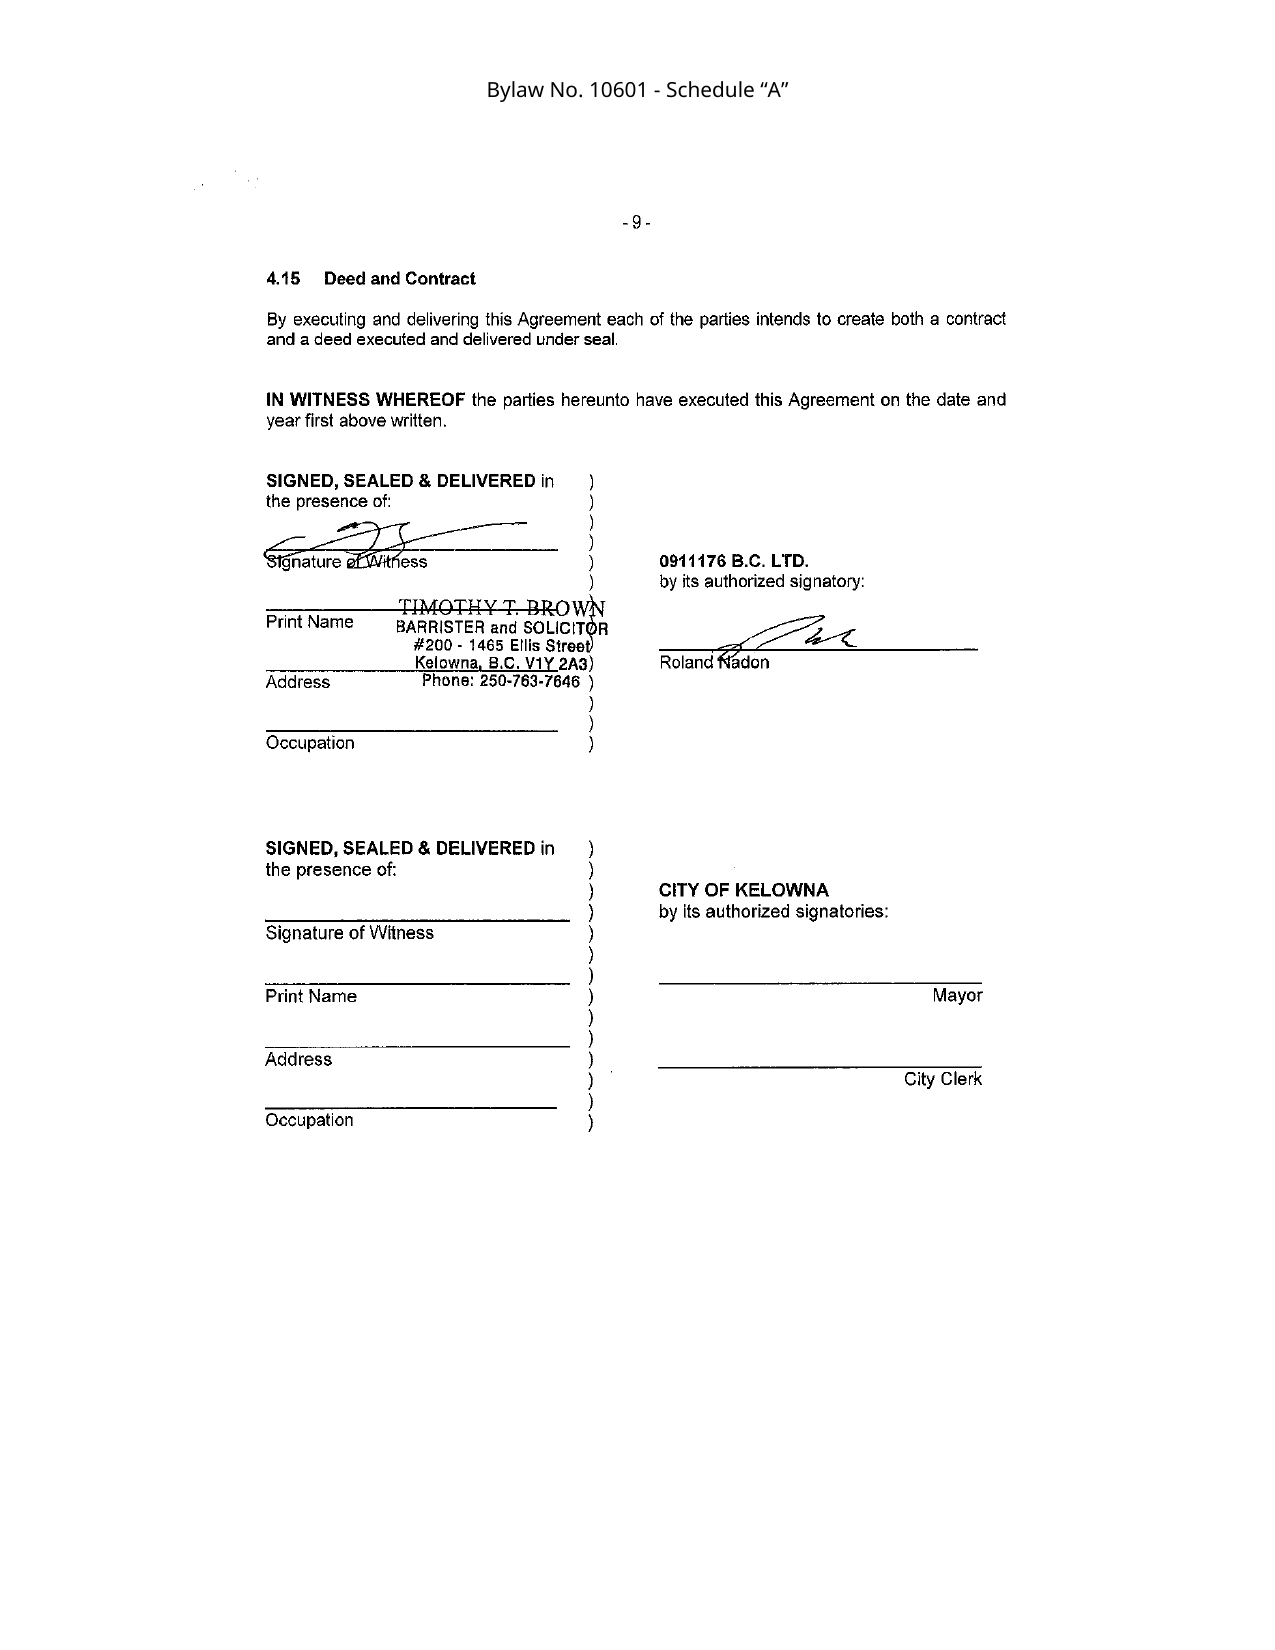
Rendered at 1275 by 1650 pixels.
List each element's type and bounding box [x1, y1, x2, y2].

picture [150, 150, 1125, 1411]
